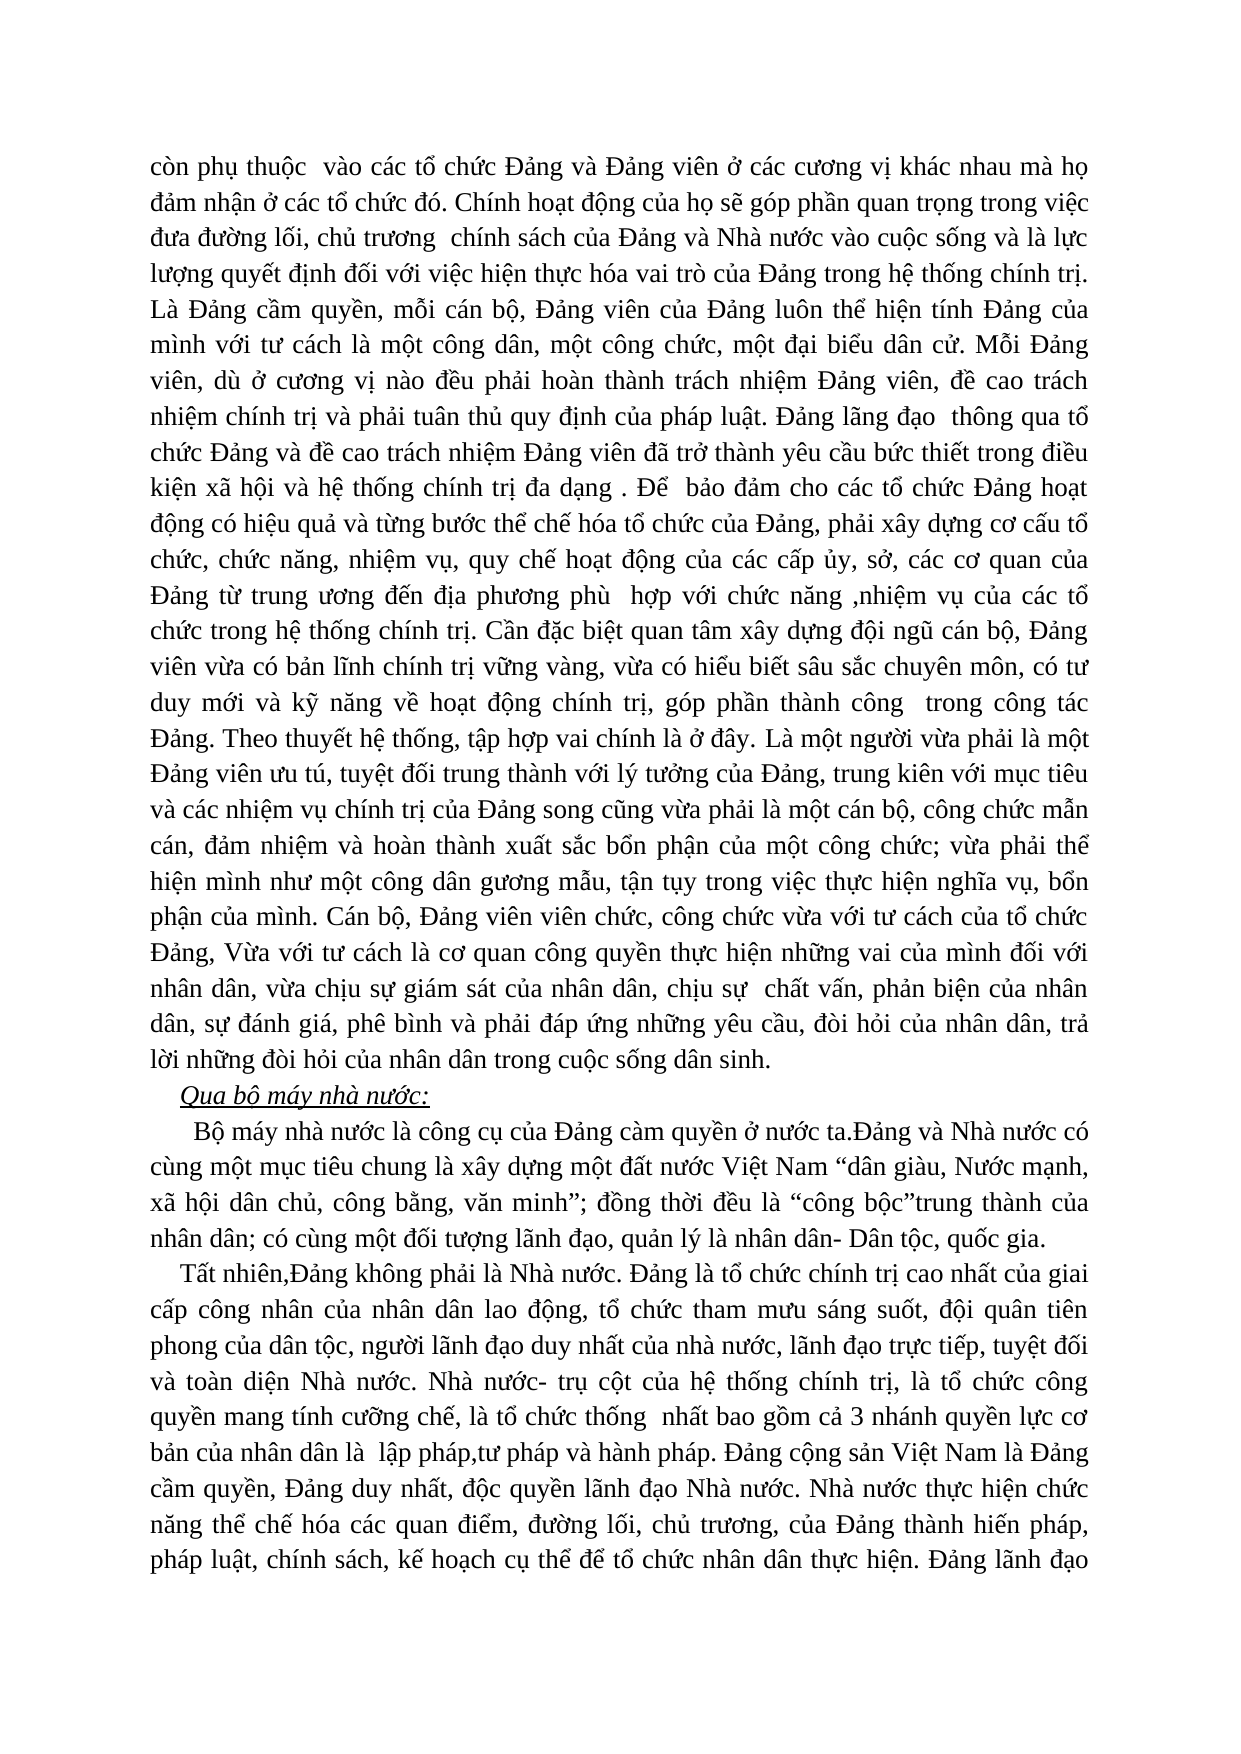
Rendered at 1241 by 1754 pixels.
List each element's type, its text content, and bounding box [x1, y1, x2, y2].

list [150, 1258, 1090, 1574]
list Bộ máy nhà nước là công cụ của Đảng càm quyền ở nước ta.Đảng và Nhà nước có cùng một mục tiêu chung là xây dựng một đất nước Việt Nam “dân giàu, Nước mạnh, xã hội dân chủ, công bằng, văn minh”; đồng thời đều là “công bộc”trung thành của nhân dân; có cùng một đối tượng lãnh đạo, quản lý là nhân dân- Dân tộc, quốc gia. [150, 1115, 1090, 1253]
list Qua bộ máy nhà nước: [150, 1079, 1090, 1110]
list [150, 150, 1090, 1074]
